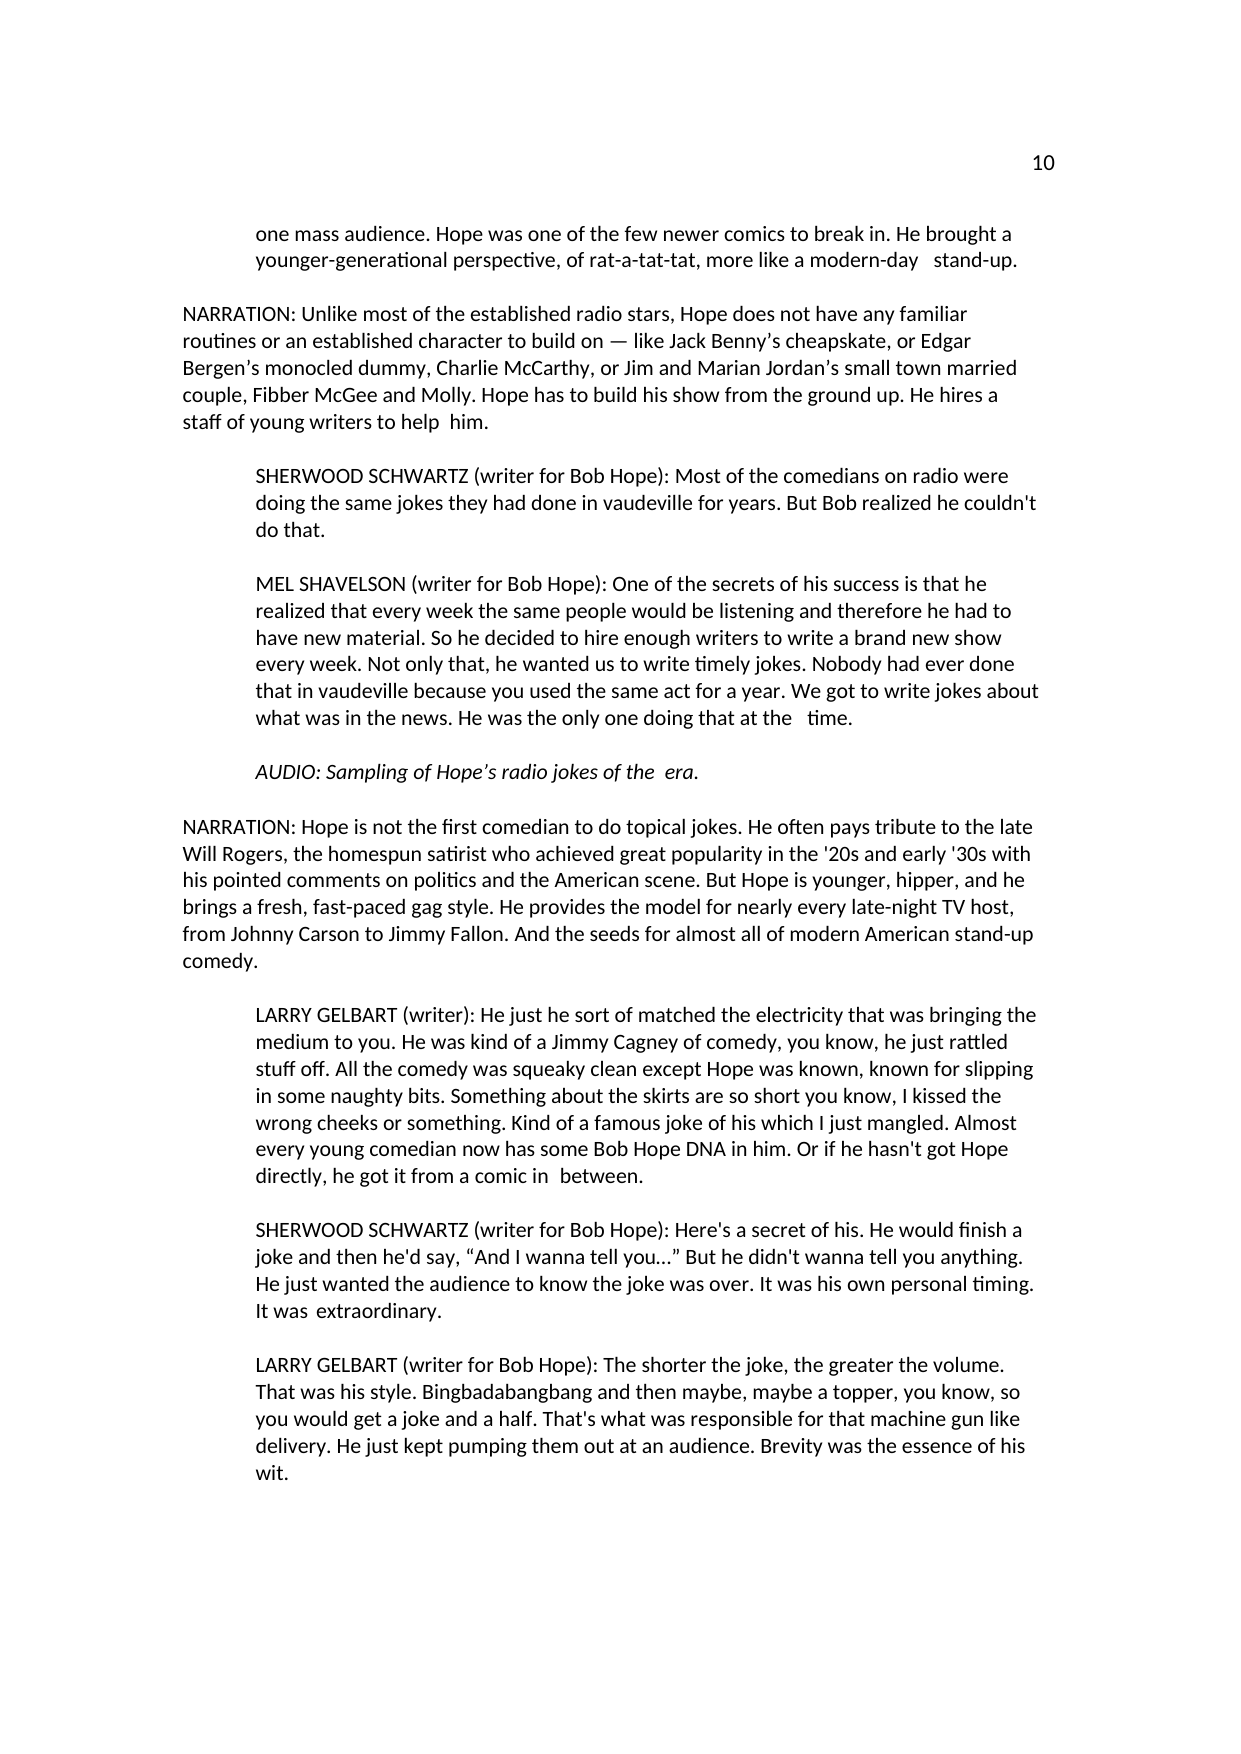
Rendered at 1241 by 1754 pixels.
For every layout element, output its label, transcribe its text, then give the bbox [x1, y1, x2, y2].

text LARRY GELBART (writer): He just he sort of matched the electricity that was bringing the medium to you. He was kind of a Jimmy Cagney of comedy, you know, he just rattled stuff off. All the comedy was squeaky clean except Hope was known, known for slipping in some naughty bits. Something about the skirts are so short you know, I kissed the wrong cheeks or something. Kind of a famous joke of his which I just mangled. Almost every young comedian now has some Bob Hope DNA in him. Or if he hasn't got Hope directly, he got it from a comic in between. [255, 1001, 1045, 1189]
text SHERWOOD SCHWARTZ (writer for Bob Hope): Here's a secret of his. He would finish a joke and then he'd say, “And I wanna tell you…” But he didn't wanna tell you anything. He just wanted the audience to know the joke was over. It was his own personal timing. It was extraordinary. [255, 1217, 1045, 1324]
text NARRATION: Unlike most of the established radio stars, Hope does not have any familiar routines or an established character to build on — like Jack Benny’s cheapskate, or Edgar Bergen’s monocled dummy, Charlie McCarthy, or Jim and Marian Jordan’s small town married couple, Fibber McGee and Molly. Hope has to build his show from the ground up. He hires a staff of young writers to help him. [182, 301, 1029, 435]
text NARRATION: Hope is not the first comedian to do topical jokes. He often pays tribute to the late Will Rogers, the homespun satirist who achieved great popularity in the '20s and early '30s with his pointed comments on politics and the American scene. But Hope is younger, hipper, and he brings a fresh, fast-paced gag style. He provides the model for nearly every late-night TV host, from Johnny Carson to Jimmy Fallon. And the seeds for almost all of modern American stand-up comedy. [182, 813, 1045, 974]
text SHERWOOD SCHWARTZ (writer for Bob Hope): Most of the comedians on radio were doing the same jokes they had done in vaudeville for years. But Bob realized he couldn't do that. [255, 462, 1045, 543]
text AUDIO: Sampling of Hope’s radio jokes of the era. [255, 758, 1071, 785]
text MEL SHAVELSON (writer for Bob Hope): One of the secrets of his success is that he realized that every week the same people would be listening and therefore he had to have new material. So he decided to hire enough writers to write a brand new show every week. Not only that, he wanted us to write timely jokes. Nobody had ever done that in vaudeville because you used the same act for a year. We got to write jokes about what was in the news. He was the only one doing that at the time. [255, 570, 1045, 731]
text one mass audience. Hope was one of the few newer comics to break in. He brought a younger-generational perspective, of rat-a-tat-tat, more like a modern-day stand-up. [255, 220, 1029, 273]
text LARRY GELBART (writer for Bob Hope): The shorter the joke, the greater the volume. That was his style. Bingbadabangbang and then maybe, maybe a topper, you know, so you would get a joke and a half. That's what was responsible for that machine gun like delivery. He just kept pumping them out at an audience. Brevity was the essence of his wit. [255, 1351, 1038, 1485]
